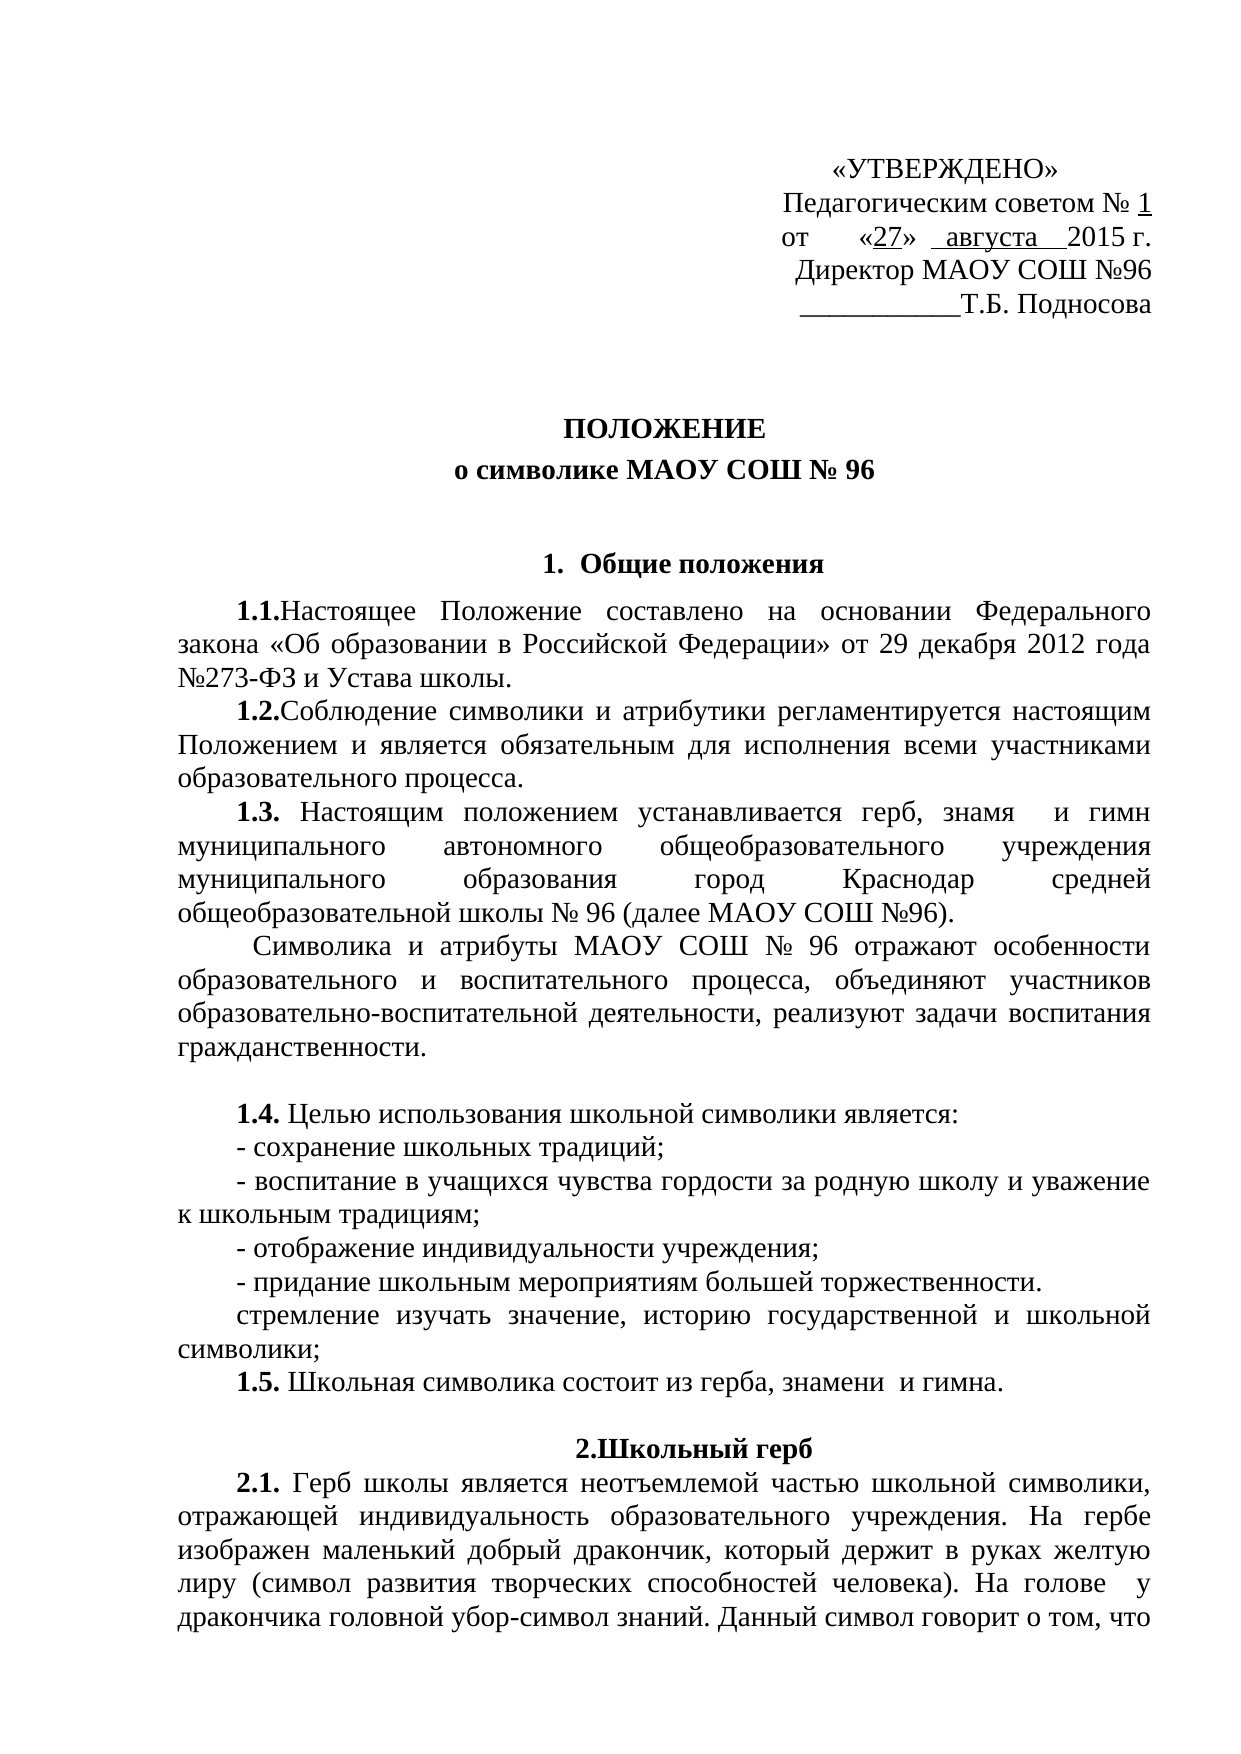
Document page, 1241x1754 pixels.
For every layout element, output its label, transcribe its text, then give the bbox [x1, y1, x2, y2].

text 1.2.Соблюдение символики и атрибутики регламентируется настоящим Положением и является обязательным для исполнения всеми участниками образовательного процесса. [177, 693, 1152, 794]
text «УТВЕРЖДЕНО» [177, 152, 1152, 185]
text 1.5. Школьная символика состоит из герба, знамени и гимна. [177, 1364, 1152, 1398]
text - отображение индивидуальности учреждения; [177, 1230, 1152, 1264]
text о символике МАОУ СОШ № 96 [177, 452, 1152, 486]
text 2.Школьный герб [177, 1431, 1152, 1465]
list Общие положения [215, 546, 1152, 579]
text 1.4. Целью использования школьной символики является: [177, 1096, 1152, 1129]
text - сохранение школьных традиций; [177, 1129, 1152, 1163]
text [177, 1465, 1152, 1633]
text стремление изучать значение, историю государственной и школьной символики; [177, 1297, 1152, 1364]
text Символика и атрибуты МАОУ СОШ № 96 отражают особенности образовательного и воспитательного процесса, объединяют участников образовательно-воспитательной деятельности, реализуют задачи воспитания гражданственности. [177, 928, 1152, 1062]
text ПОЛОЖЕНИЕ [177, 412, 1152, 445]
text 1.3. Настоящим положением устанавливается герб, знамя и гимн муниципального автономного общеобразовательного учреждения муниципального образования город Краснодар средней общеобразовательной школы № 96 (далее МАОУ СОШ №96). [177, 794, 1152, 928]
text от «27» августа 2015 г. [177, 219, 1152, 252]
text Директор МАОУ СОШ №96 [177, 252, 1152, 286]
text Педагогическим советом № 1 [177, 185, 1152, 219]
text 1.1.Настоящее Положение составлено на основании Федерального закона «Об образовании в Российской Федерации» от 29 декабря 2012 года №273-ФЗ и Устава школы. [177, 593, 1152, 693]
text - придание школьным мероприятиям большей торжественности. [177, 1264, 1152, 1297]
text - воспитание в учащихся чувства гордости за родную школу и уважение к школьным традициям; [177, 1163, 1152, 1230]
text ___________Т.Б. Подносова [177, 286, 1152, 319]
